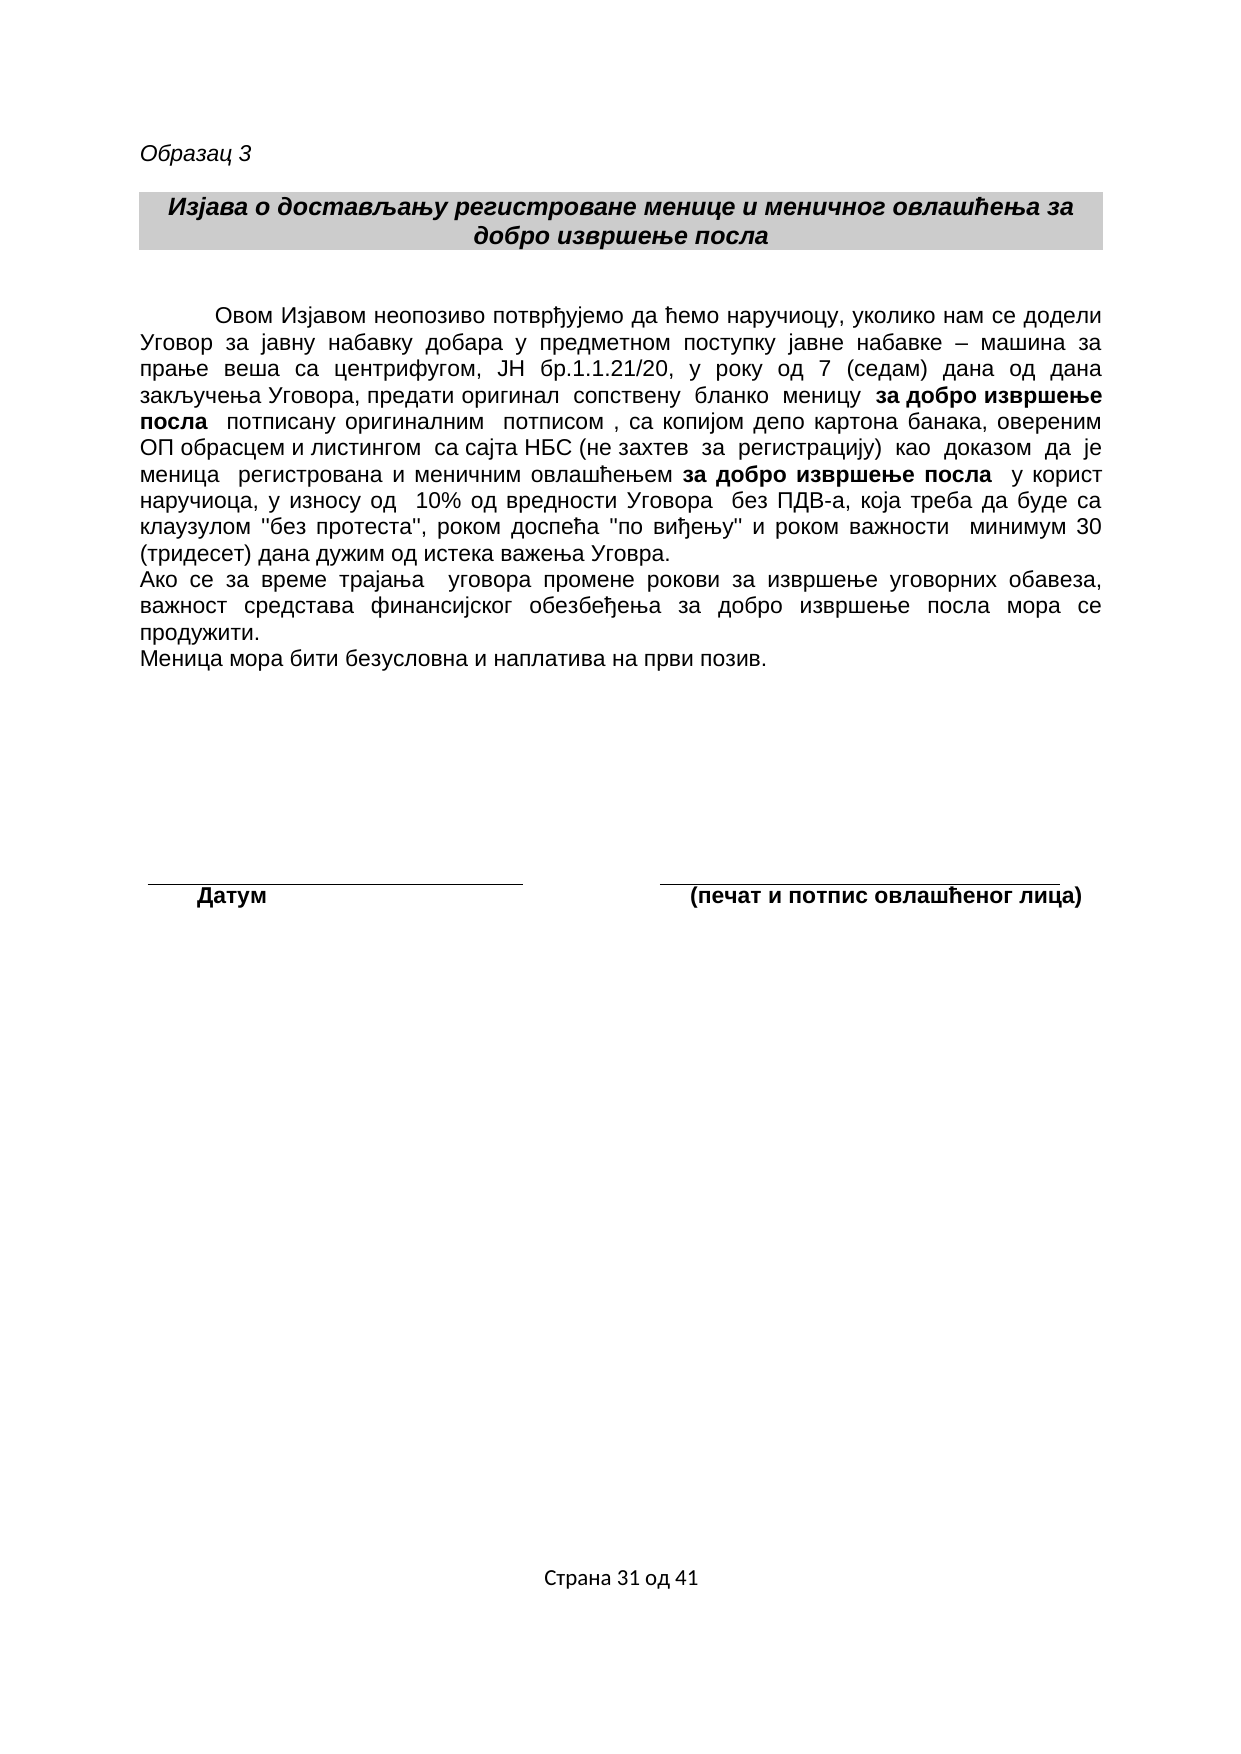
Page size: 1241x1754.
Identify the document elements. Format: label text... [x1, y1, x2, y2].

text Датум (печат и потпис овлашћеног лица) [139, 882, 1103, 909]
text Овом Изјавом неопозиво потврђујемо да ћемо наручиоцу, уколико нам се додели Уговор за јавну набавку добара у предметном поступку јавне набавке – машина за прање веша са центрифугом, ЈН бр.1.1.21/20, у року од 7 (седам) дана од дана закључења Уговора, предати оригинал сопствену бланко меницу за добро извршење посла потписану оригиналним потписом , са копијом депо картона банака, овереним ОП обрасцем и листингом са сајта НБС (не захтев за регистрацију) као доказом да је меница регистрована и меничним овлашћењем за добро извршење посла у корист наручиоца, у износу од 10% од вредности Уговора без ПДВ-а, која треба да буде са клаузулом ''без протеста'', роком доспећа ''по виђењу'' и роком важности минимум 30 (тридесет) дана дужим од истека важења Уговра. [139, 302, 1103, 566]
text Образац 3 [139, 139, 1103, 166]
text Ако се за време трајања уговора промене рокови за извршење уговорних обавеза, важност средстава финансијског обезбеђења за добро извршење посла мора се продужити. [139, 566, 1103, 645]
subtitle Изјава о достављању регистроване менице и меничног овлашћења за добро извршење посла [139, 192, 1103, 250]
text Меница мора бити безусловна и наплатива на први позив. [139, 645, 1103, 671]
